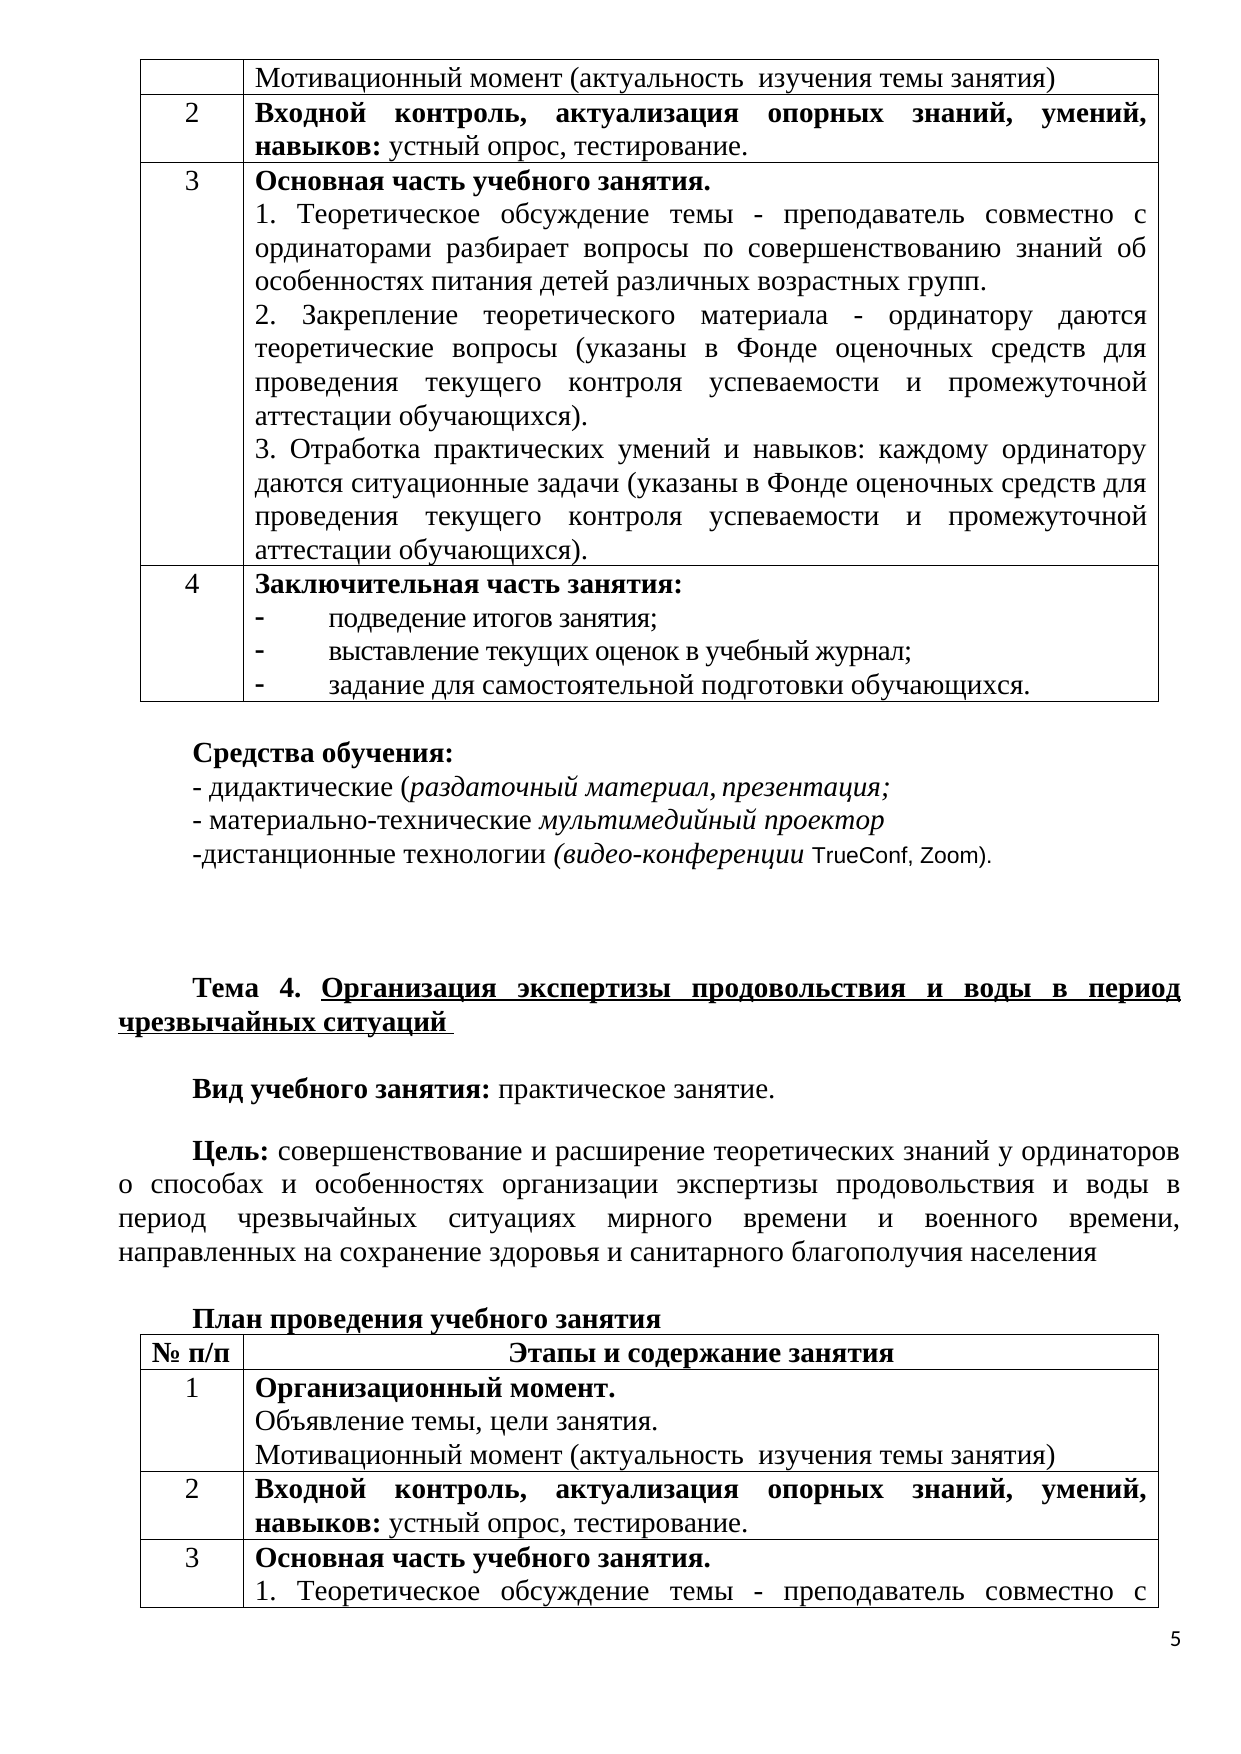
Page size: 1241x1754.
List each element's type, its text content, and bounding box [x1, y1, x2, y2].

text План проведения учебного занятия [118, 1301, 1181, 1334]
table_cell Основная часть учебного занятия. 1. Теоретическое обсуждение темы - преподаватель совместно с ординаторами разбирает вопросы по совершенствованию знаний об особенностях питания детей различных возрастных групп. 2. Закрепление теоретического материала - ординатору даются теоретические вопросы (указаны в Фонде оценочных средств для проведения текущего контроля успеваемости и промежуточной аттестации обучающихся). 3. Отработка практических умений и навыков: каждому ординатору даются ситуационные задачи (указаны в Фонде оценочных средств для проведения текущего контроля успеваемости и промежуточной аттестации обучающихся). [244, 163, 1158, 565]
text Средства обучения: [118, 735, 1181, 769]
table_cell 2 [141, 95, 243, 162]
text -дистанционные технологии (видео-конференции TrueConf, Zoom). [118, 836, 1181, 869]
table_header Этапы и содержание занятия [244, 1335, 1158, 1369]
table_cell 3 [141, 1540, 243, 1607]
table_cell 3 [141, 163, 243, 565]
table_cell Входной контроль, актуализация опорных знаний, умений, навыков: устный опрос, тестирование. [244, 1472, 1158, 1539]
table_cell Входной контроль, актуализация опорных знаний, умений, навыков: устный опрос, тестирование. [244, 95, 1158, 162]
table_cell 1 [141, 1370, 243, 1471]
text Цель: совершенствование и расширение теоретических знаний у ординаторов о способах и особенностях организации экспертизы продовольствия и воды в период чрезвычайных ситуациях мирного времени и военного времени, направленных на сохранение здоровья и санитарного благополучия населения [118, 1133, 1181, 1267]
text Вид учебного занятия: практическое занятие. [118, 1071, 1181, 1104]
text - материально-технические мультимедийный проектор [118, 802, 1181, 836]
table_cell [244, 60, 1158, 94]
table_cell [244, 1540, 1158, 1607]
table_cell 4 [141, 566, 243, 701]
table_cell Заключительная часть занятия: подведение итогов занятия; выставление текущих оценок в учебный журнал; задание для самостоятельной подготовки обучающихся. [244, 566, 1158, 701]
table_cell Организационный момент. Объявление темы, цели занятия. Мотивационный момент (актуальность изучения темы занятия) [244, 1370, 1158, 1471]
table_cell 2 [141, 1472, 243, 1539]
text - дидактические (раздаточный материал, презентация; [118, 769, 1181, 802]
text Тема 4. Организация экспертизы продовольствия и воды в период чрезвычайных ситуаций [118, 970, 1181, 1037]
table_header № п/п [141, 1335, 243, 1369]
table_cell 1 [141, 60, 243, 94]
